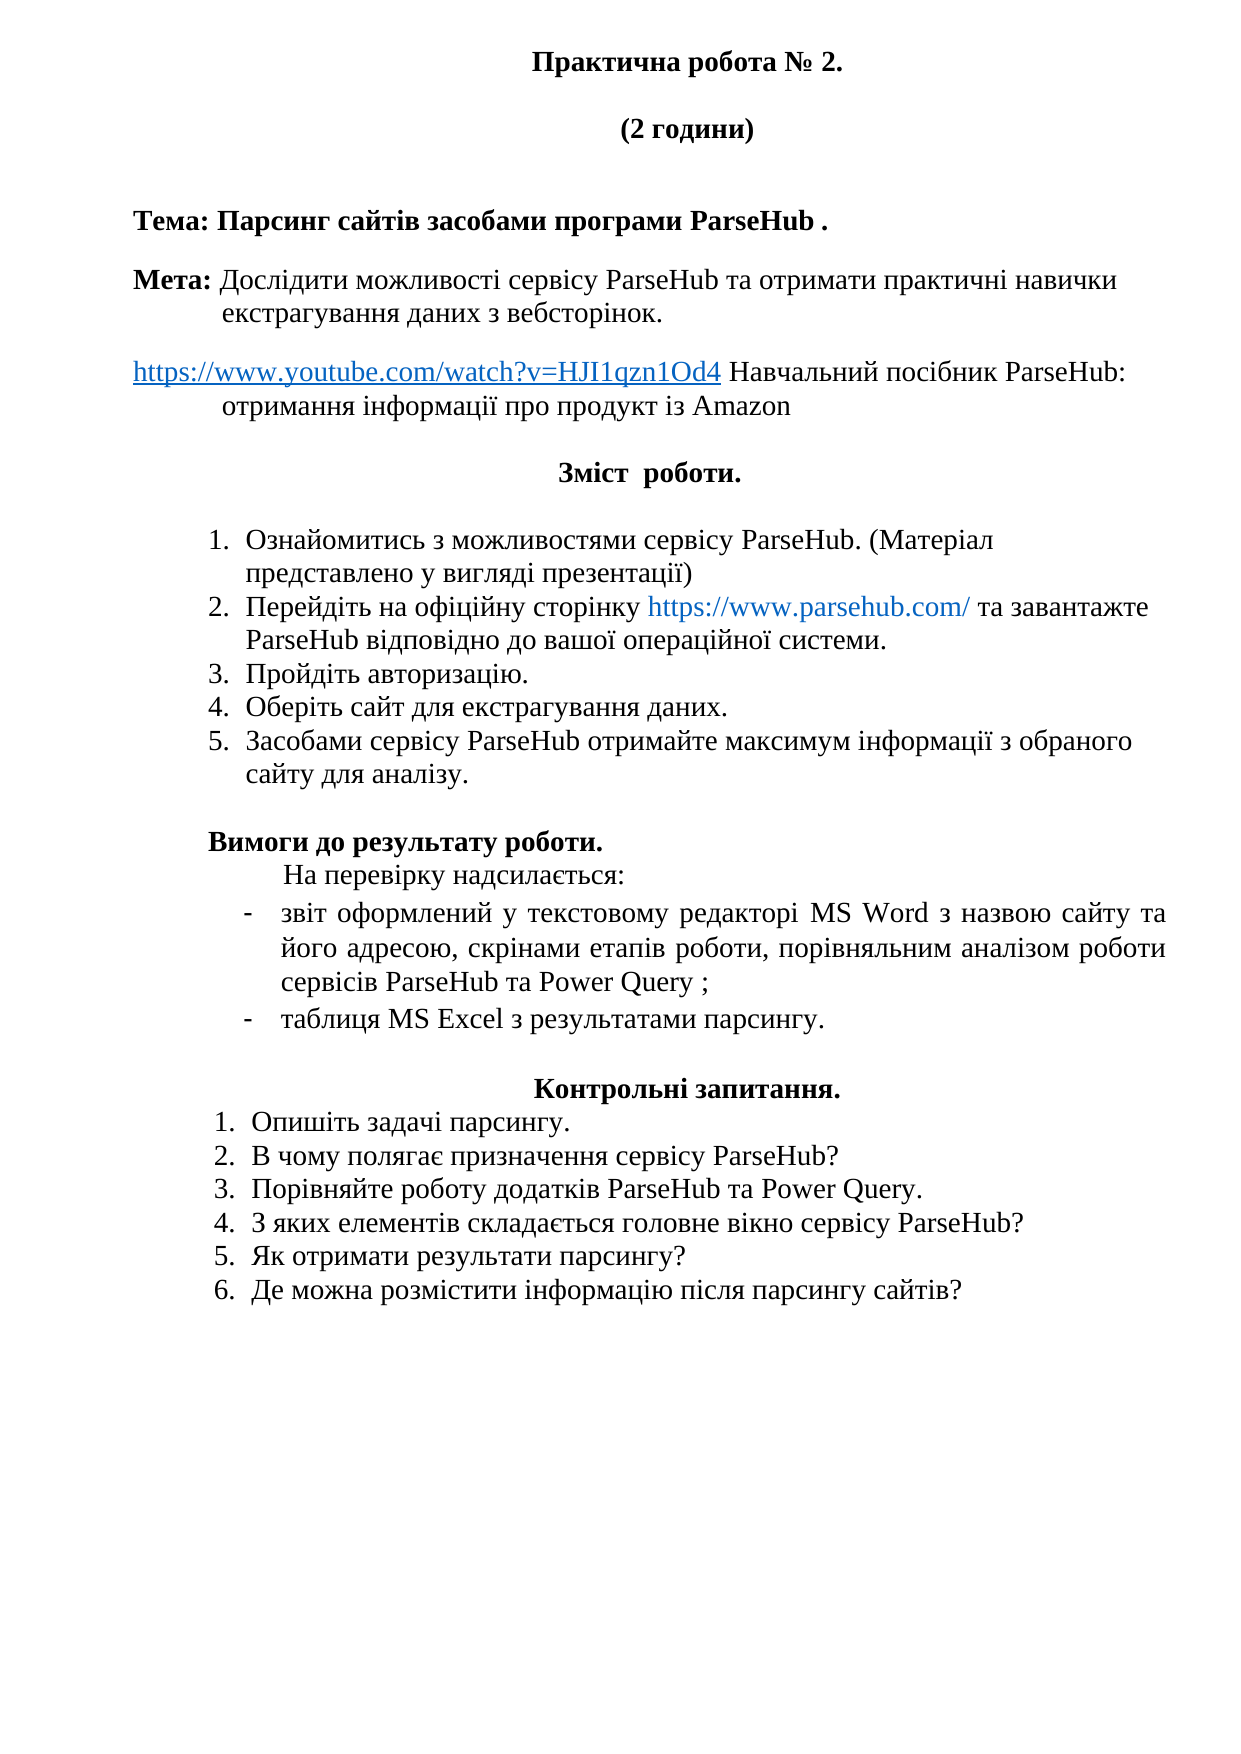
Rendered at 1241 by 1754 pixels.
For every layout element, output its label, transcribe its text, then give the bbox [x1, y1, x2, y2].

list Засобами сервісу ParseHub отримайте максимум інформації з обраного сайту для аналізу. [208, 723, 1167, 790]
text Практична робота № 2. [133, 44, 1167, 78]
list Оберіть сайт для екстрагування даних. [208, 689, 1167, 723]
text https://www.youtube.com/watch?v=HJI1qzn1Od4 Навчальний посібник ParseHub: отримання інформації про продукт із Amazon [133, 354, 1167, 421]
list Порівняйте роботу додатків ParseHub та Power Query. [213, 1171, 1167, 1205]
list таблиця MS Excel з результатами парсингу. [243, 998, 1167, 1037]
text Мета: Дослідити можливості сервісу ParseHub та отримати практичні навички екстрагування даних з вебсторінок. [133, 262, 1167, 329]
list Пройдіть авторизацію. [208, 656, 1167, 689]
list звіт оформлений у текстовому редакторі MS Word з назвою сайту та його адресою, скрінами етапів роботи, порівняльним аналізом роботи сервісів ParseHub та Power Query ; [243, 891, 1167, 998]
text Тема: Парсинг сайтів засобами програми ParseHub . [133, 203, 1167, 237]
list В чому полягає призначення сервісу ParseHub? [213, 1138, 1167, 1171]
list Перейдіть на офіційну сторінку https://www.parsehub.com/ та завантажте ParseHub відповідно до вашої операційної системи. [208, 589, 1167, 656]
text (2 години) [133, 111, 1167, 145]
list Як отримати результати парсингу? [213, 1238, 1167, 1272]
list Вимоги до результату роботи. [208, 824, 1167, 857]
text Зміст роботи. [133, 455, 1167, 488]
list Ознайомитись з можливостями сервісу ParseHub. (Матеріал представлено у вигляді презентації) [208, 522, 1167, 589]
list З яких елементів складається головне вікно сервісу ParseHub? [213, 1205, 1167, 1238]
list На перевірку надсилається: [208, 857, 1167, 891]
list Контрольні запитання. [208, 1071, 1167, 1104]
list Де можна розмістити інформацію після парсингу сайтів? [213, 1272, 1167, 1306]
list Опишіть задачі парсингу. [213, 1104, 1167, 1138]
